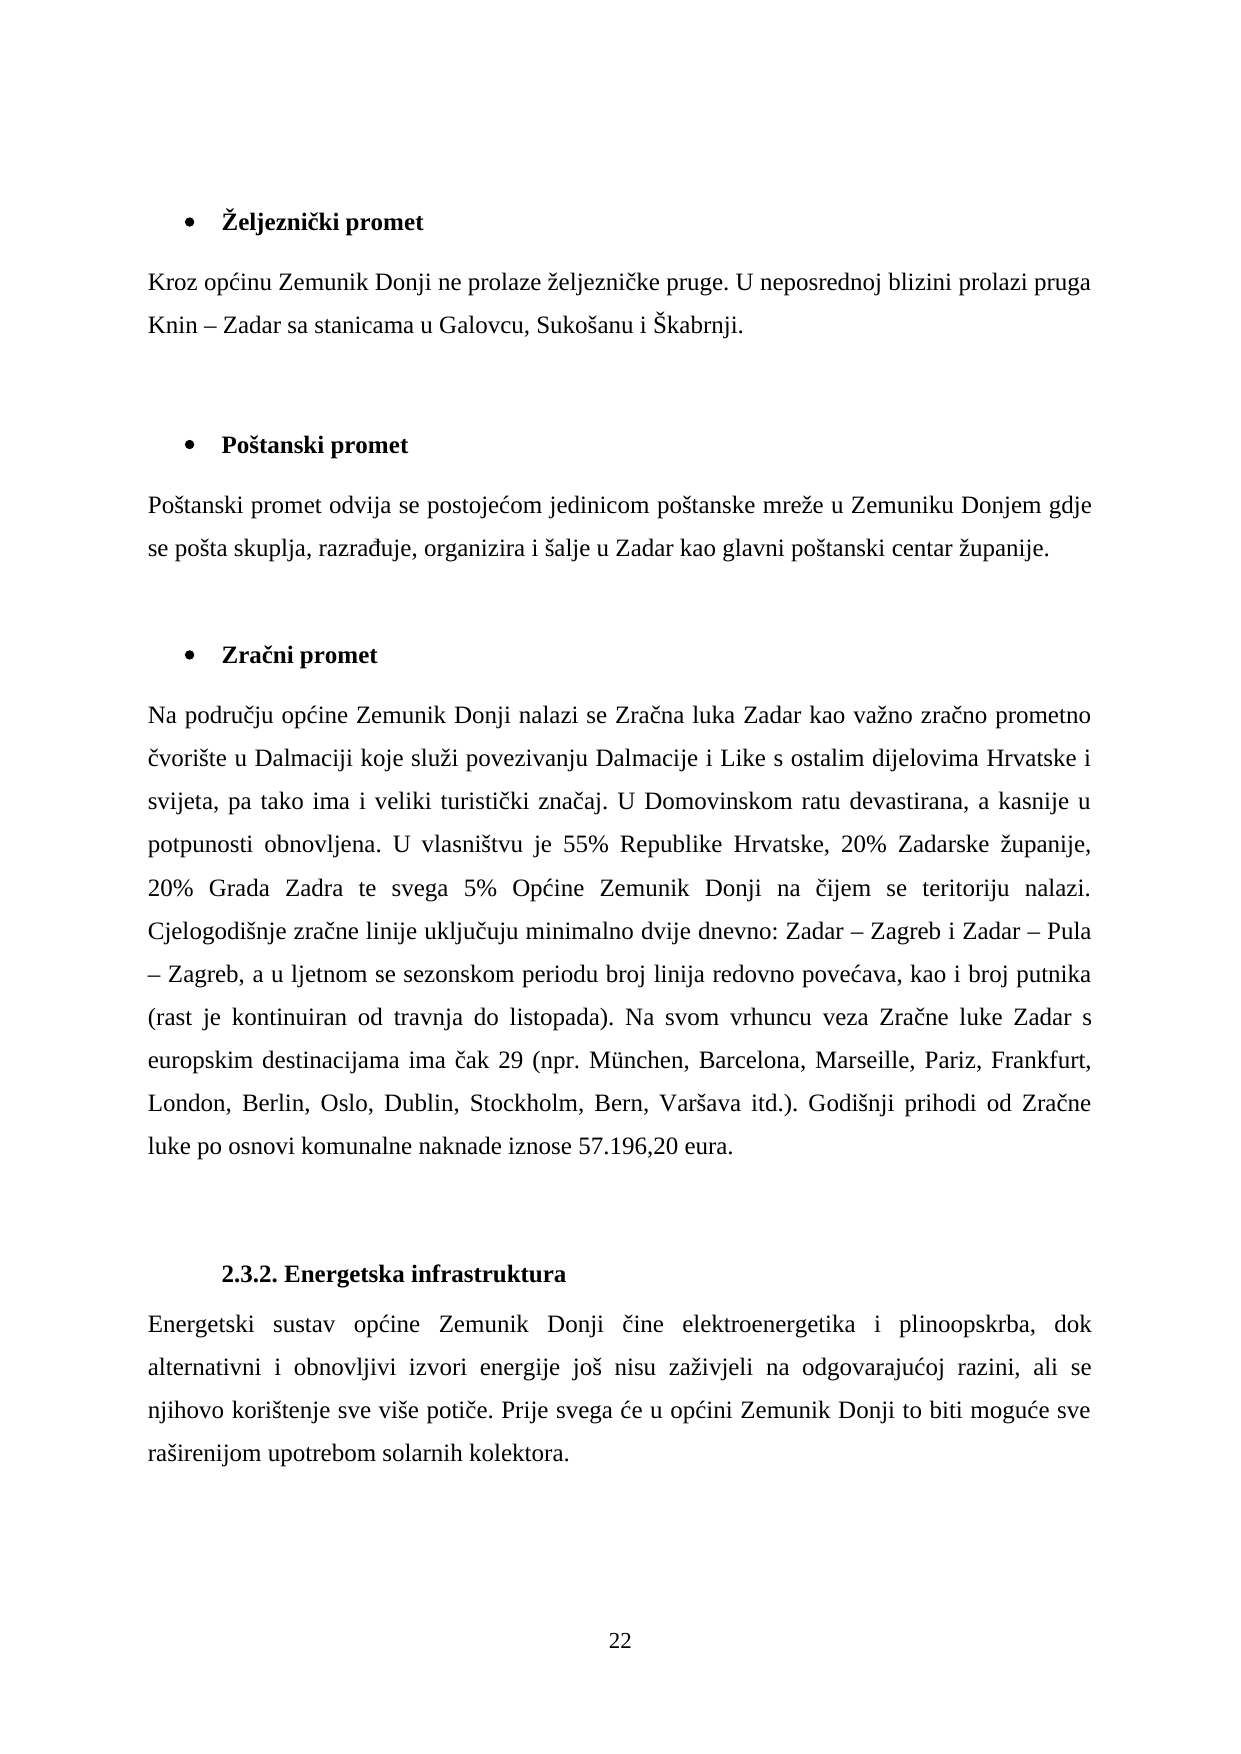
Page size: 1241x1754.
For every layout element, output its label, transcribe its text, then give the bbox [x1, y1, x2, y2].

text Kroz općinu Zemunik Donji ne prolaze željezničke pruge. U neposrednoj blizini prolazi pruga Knin – Zadar sa stanicama u Galovcu, Sukošanu i Škabrnji. [148, 267, 1093, 339]
list Zračni promet [185, 640, 1093, 669]
text Poštanski promet odvija se postojećom jedinicom poštanske mreže u Zemuniku Donjem gdje se pošta skuplja, razrađuje, organizira i šalje u Zadar kao glavni poštanski centar županije. [148, 490, 1093, 562]
text Energetski sustav općine Zemunik Donji čine elektroenergetika i plinoopskrba, dok alternativni i obnovljivi izvori energije još nisu zaživjeli na odgovarajućoj razini, ali se njihovo korištenje sve više potiče. Prije svega će u općini Zemunik Donji to biti moguće sve raširenijom upotrebom solarnih kolektora. [148, 1309, 1093, 1467]
list Željeznički promet [185, 207, 1093, 236]
subtitle 2.3.2. Energetska infrastruktura [148, 1259, 1093, 1288]
text Na području općine Zemunik Donji nalazi se Zračna luka Zadar kao važno zračno prometno čvorište u Dalmaciji koje služi povezivanju Dalmacije i Like s ostalim dijelovima Hrvatske i svijeta, pa tako ima i veliki turistički značaj. U Domovinskom ratu devastirana, a kasnije u potpunosti obnovljena. U vlasništvu je 55% Republike Hrvatske, 20% Zadarske županije, 20% Grada Zadra te svega 5% Općine Zemunik Donji na čijem se teritoriju nalazi. Cjelogodišnje zračne linije uključuju minimalno dvije dnevno: Zadar – Zagreb i Zadar – Pula – Zagreb, a u ljetnom se sezonskom periodu broj linija redovno povećava, kao i broj putnika (rast je kontinuiran od travnja do listopada). Na svom vrhuncu veza Zračne luke Zadar s europskim destinacijama ima čak 29 (npr. München, Barcelona, Marseille, Pariz, Frankfurt, London, Berlin, Oslo, Dublin, Stockholm, Bern, Varšava itd.). Godišnji prihodi od Zračne luke po osnovi komunalne naknade iznose 57.196,20 eura. [148, 700, 1093, 1160]
list Poštanski promet [185, 430, 1093, 459]
